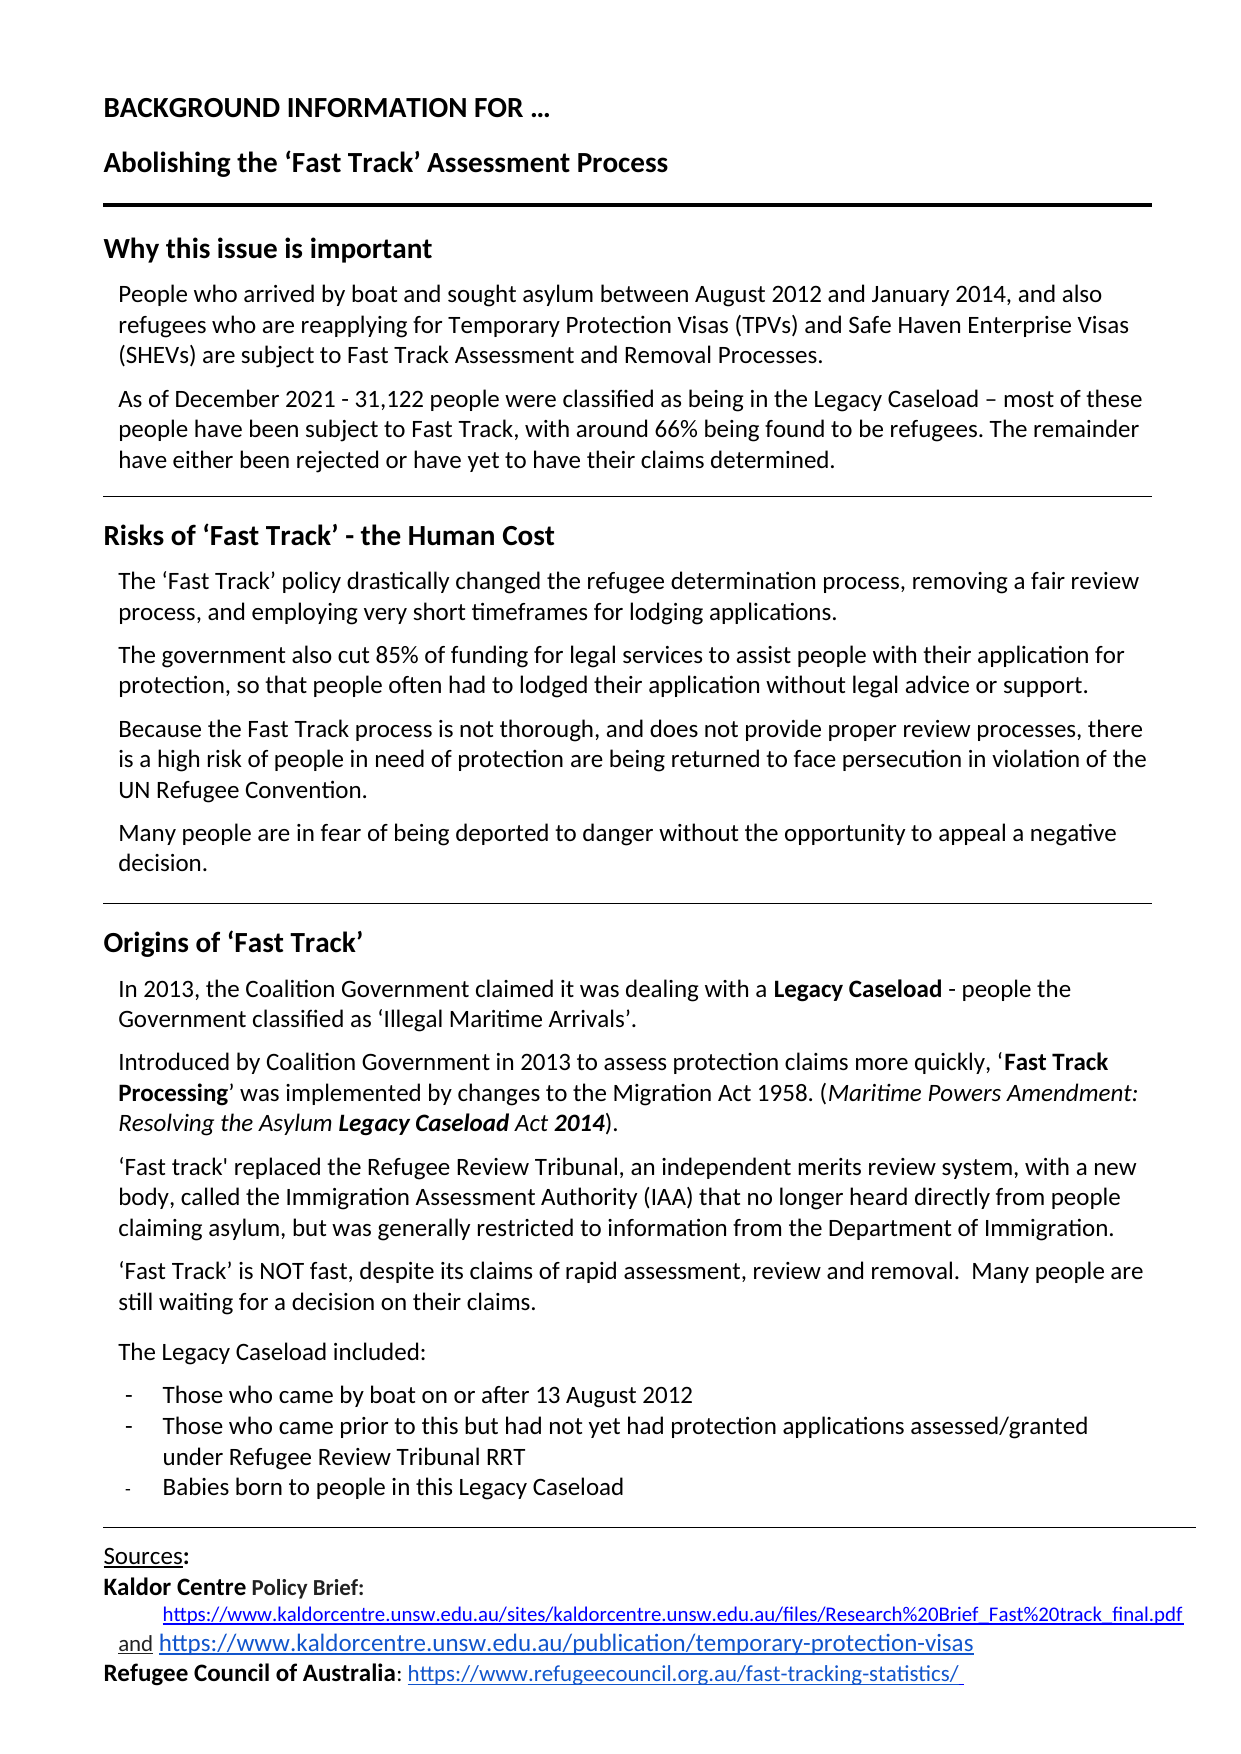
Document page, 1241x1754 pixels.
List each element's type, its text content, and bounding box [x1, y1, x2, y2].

text The Legacy Caseload included: [118, 1336, 1152, 1367]
text Origins of ‘Fast Track’ [103, 924, 1152, 960]
text Sources: [103, 1541, 1152, 1571]
text The ‘Fast Track’ policy drastically changed the refugee determination process, removing a fair review process, and employing very short timeframes for lodging applications. [118, 565, 1152, 626]
text Introduced by Coalition Government in 2013 to assess protection claims more quickly, ‘Fast Track Processing’ was implemented by changes to the Migration Act 1958. (Maritime Powers Amendment: Resolving the Asylum Legacy Caseload Act 2014). [118, 1047, 1152, 1138]
text ‘Fast track' replaced the Refugee Review Tribunal, an independent merits review system, with a new body, called the Immigration Assessment Authority (IAA) that no longer heard directly from people claiming asylum, but was generally restricted to information from the Department of Immigration. [118, 1151, 1152, 1242]
text Why this issue is important [103, 230, 1152, 266]
list and https://www.kaldorcentre.unsw.edu.au/publication/temporary-protection-visas [118, 1627, 1152, 1657]
text Kaldor Centre Policy Brief: [103, 1571, 1152, 1602]
text Because the Fast Track process is not thorough, and does not provide proper review processes, there is a high risk of people in need of protection are being returned to face persecution in violation of the UN Refugee Convention. [118, 713, 1152, 804]
text ‘Fast Track’ is NOT fast, despite its claims of rapid assessment, review and removal. Many people are still waiting for a decision on their claims. [118, 1255, 1152, 1316]
text Risks of ‘Fast Track’ - the Human Cost [103, 517, 1152, 553]
list https://www.kaldorcentre.unsw.edu.au/sites/kaldorcentre.unsw.edu.au/files/Research%20Brief_Fast%20track_final.pdf [162, 1602, 1196, 1627]
text Refugee Council of Australia: https://www.refugeecouncil.org.au/fast-tracking-statistics/ [103, 1657, 1152, 1688]
text The government also cut 85% of funding for legal services to assist people with their application for protection, so that people often had to lodged their application without legal advice or support. [118, 639, 1152, 700]
text People who arrived by boat and sought asylum between August 2012 and January 2014, and also refugees who are reapplying for Temporary Protection Visas (TPVs) and Safe Haven Enterprise Visas (SHEVs) are subject to Fast Track Assessment and Removal Processes. [118, 278, 1152, 370]
text Abolishing the ‘Fast Track’ Assessment Process [103, 144, 1152, 180]
text Many people are in fear of being deported to danger without the opportunity to appeal a negative decision. [118, 817, 1152, 878]
list Those who came by boat on or after 13 August 2012 [125, 1380, 1152, 1410]
list Those who came prior to this but had not yet had protection applications assessed/granted under Refugee Review Tribunal RRT [125, 1410, 1152, 1471]
text BACKGROUND INFORMATION FOR … [103, 89, 1122, 124]
text In 2013, the Coalition Government claimed it was dealing with a Legacy Caseload - people the Government classified as ‘Illegal Maritime Arrivals’. [118, 973, 1152, 1034]
list Babies born to people in this Legacy Caseload [125, 1471, 1152, 1502]
text As of December 2021 - 31,122 people were classified as being in the Legacy Caseload – most of these people have been subject to Fast Track, with around 66% being found to be refugees. The remainder have either been rejected or have yet to have their claims determined. [118, 383, 1152, 474]
